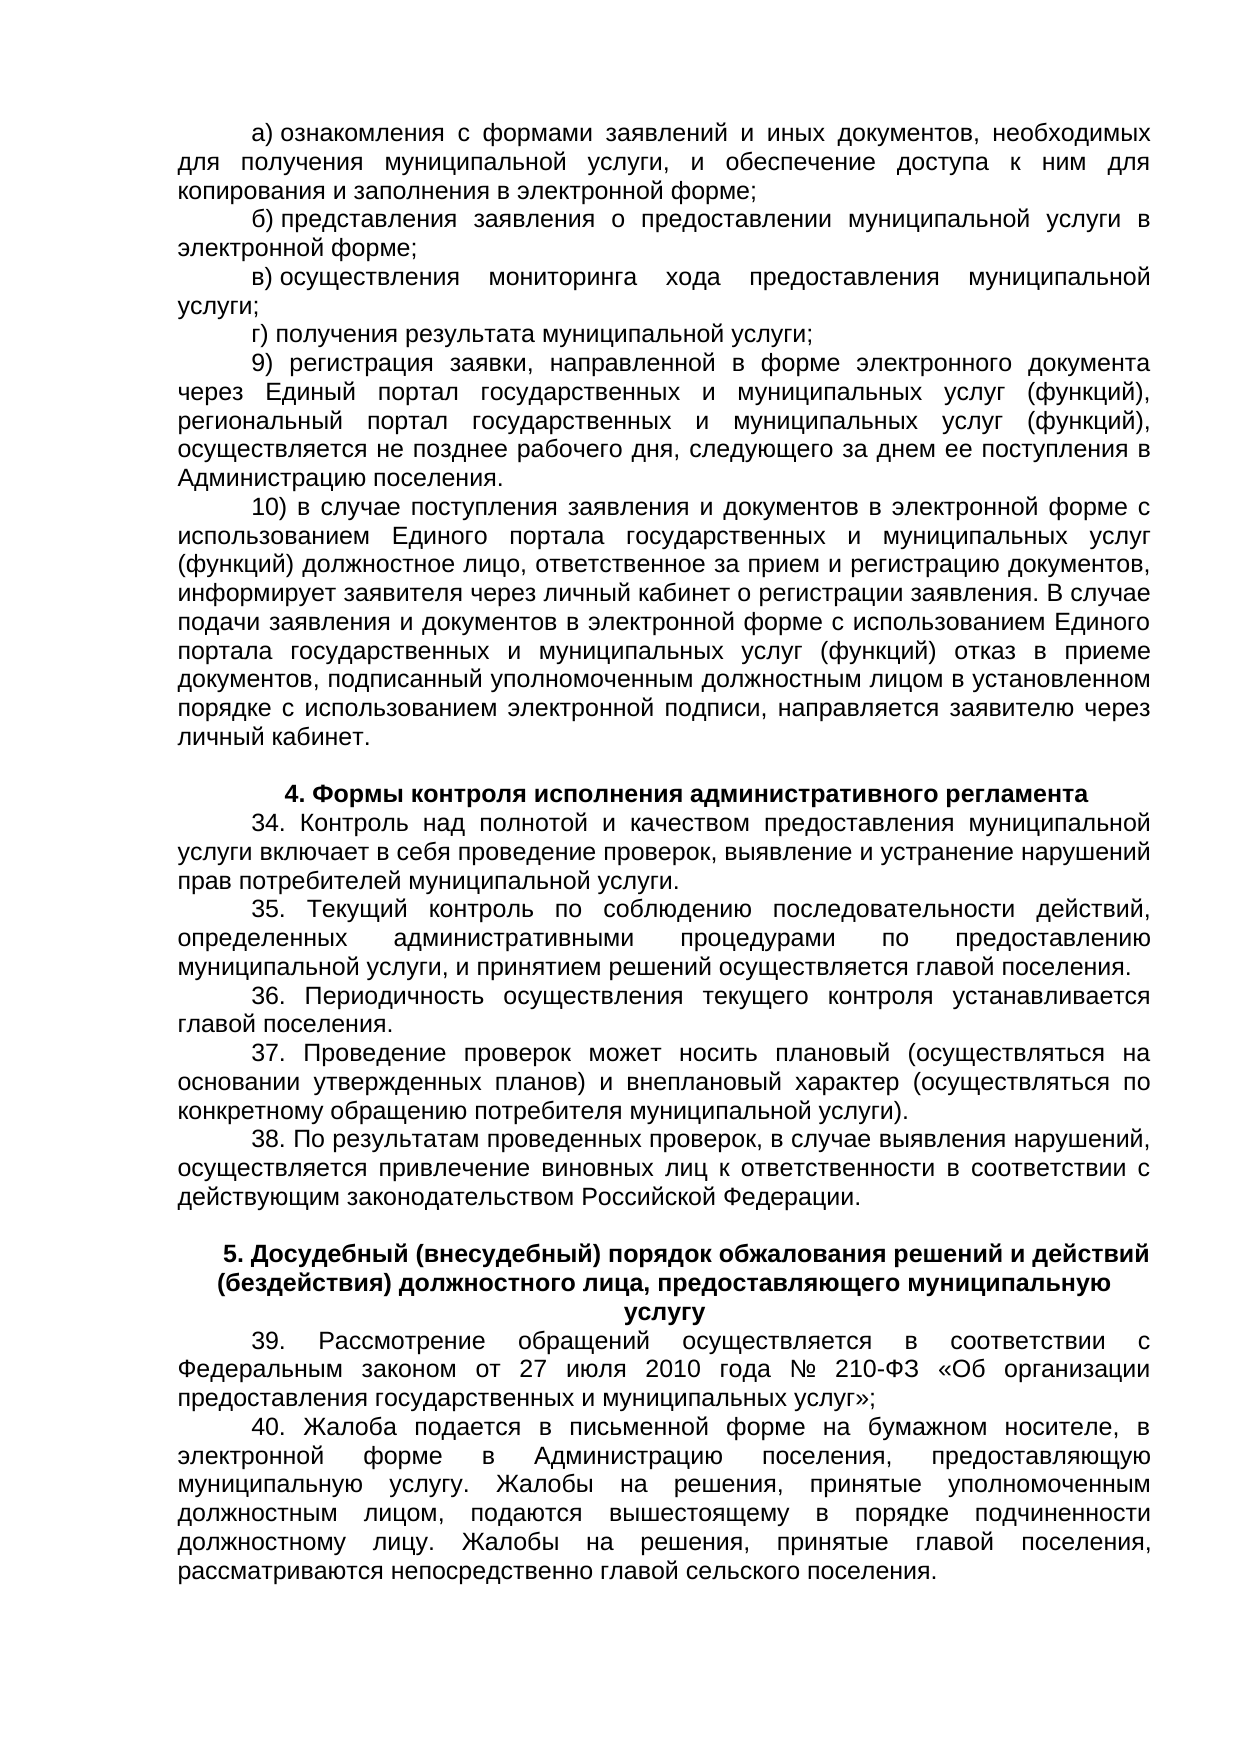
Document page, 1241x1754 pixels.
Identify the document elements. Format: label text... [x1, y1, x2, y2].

text 9) регистрация заявки, направленной в форме электронного документа через Единый портал государственных и муниципальных услуг (функций), региональный портал государственных и муниципальных услуг (функций), осуществляется не позднее рабочего дня, следующего за днем ее поступления в Администрацию поселения. [177, 348, 1152, 492]
text 38. По результатам проведенных проверок, в случае выявления нарушений, осуществляется привлечение виновных лиц к ответственности в соответствии с действующим законодательством Российской Федерации. [177, 1124, 1152, 1211]
text 5. Досудебный (внесудебный) порядок обжалования решений и действий (бездействия) должностного лица, предоставляющего муниципальную услугу [177, 1239, 1152, 1326]
text в) осуществления мониторинга хода предоставления муниципальной услуги; [177, 262, 1152, 319]
text б) представления заявления о предоставлении муниципальной услуги в электронной форме; [177, 204, 1152, 262]
text 4. Формы контроля исполнения административного регламента [177, 779, 1152, 808]
text 39. Рассмотрение обращений осуществляется в соответствии с Федеральным законом от 27 июля 2010 года № 210-ФЗ «Об организации предоставления государственных и муниципальных услуг»; [177, 1326, 1152, 1412]
text 34. Контроль над полнотой и качеством предоставления муниципальной услуги включает в себя проведение проверок, выявление и устранение нарушений прав потребителей муниципальной услуги. [177, 808, 1152, 894]
text а) ознакомления с формами заявлений и иных документов, необходимых для получения муниципальной услуги, и обеспечение доступа к ним для копирования и заполнения в электронной форме; [177, 118, 1152, 204]
text 36. Периодичность осуществления текущего контроля устанавливается главой поселения. [177, 981, 1152, 1038]
text 40. Жалоба подается в письменной форме на бумажном носителе, в электронной форме в Администрацию поселения, предоставляющую муниципальную услугу. Жалобы на решения, принятые уполномоченным должностным лицом, подаются вышестоящему в порядке подчиненности должностному лицу. Жалобы на решения, принятые главой поселения, рассматриваются непосредственно главой сельского поселения. [177, 1412, 1152, 1584]
text г) получения результата муниципальной услуги; [177, 319, 1152, 348]
text 10) в случае поступления заявления и документов в электронной форме с использованием Единого портала государственных и муниципальных услуг (функций) должностное лицо, ответственное за прием и регистрацию документов, информирует заявителя через личный кабинет о регистрации заявления. В случае подачи заявления и документов в электронной форме с использованием Единого портала государственных и муниципальных услуг (функций) отказ в приеме документов, подписанный уполномоченным должностным лицом в установленном порядке с использованием электронной подписи, направляется заявителю через личный кабинет. [177, 492, 1152, 751]
text 35. Текущий контроль по соблюдению последовательности действий, определенных административными процедурами по предоставлению муниципальной услуги, и принятием решений осуществляется главой поселения. [177, 894, 1152, 981]
text 37. Проведение проверок может носить плановый (осуществляться на основании утвержденных планов) и внеплановый характер (осуществляться по конкретному обращению потребителя муниципальной услуги). [177, 1038, 1152, 1124]
